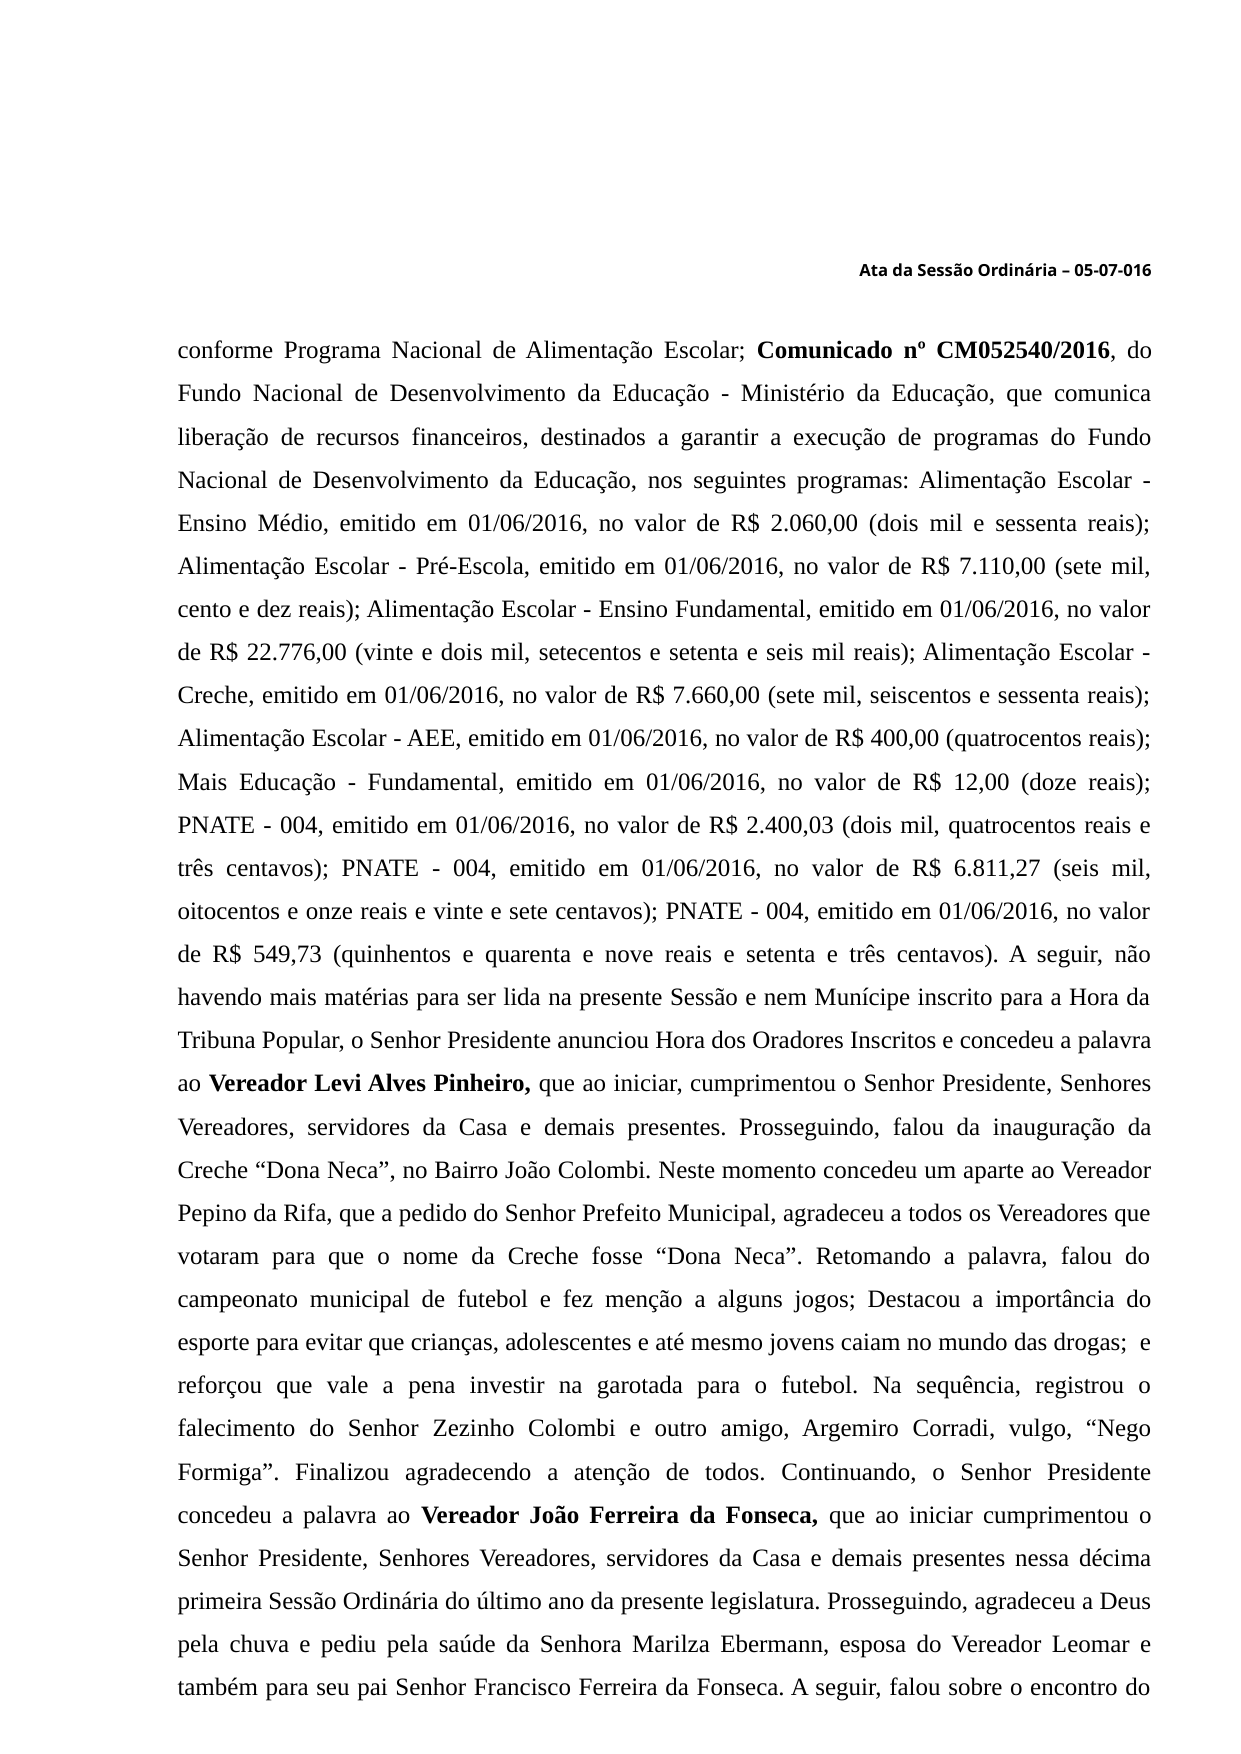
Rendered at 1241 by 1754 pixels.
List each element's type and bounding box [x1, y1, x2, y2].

text [177, 335, 1152, 1701]
